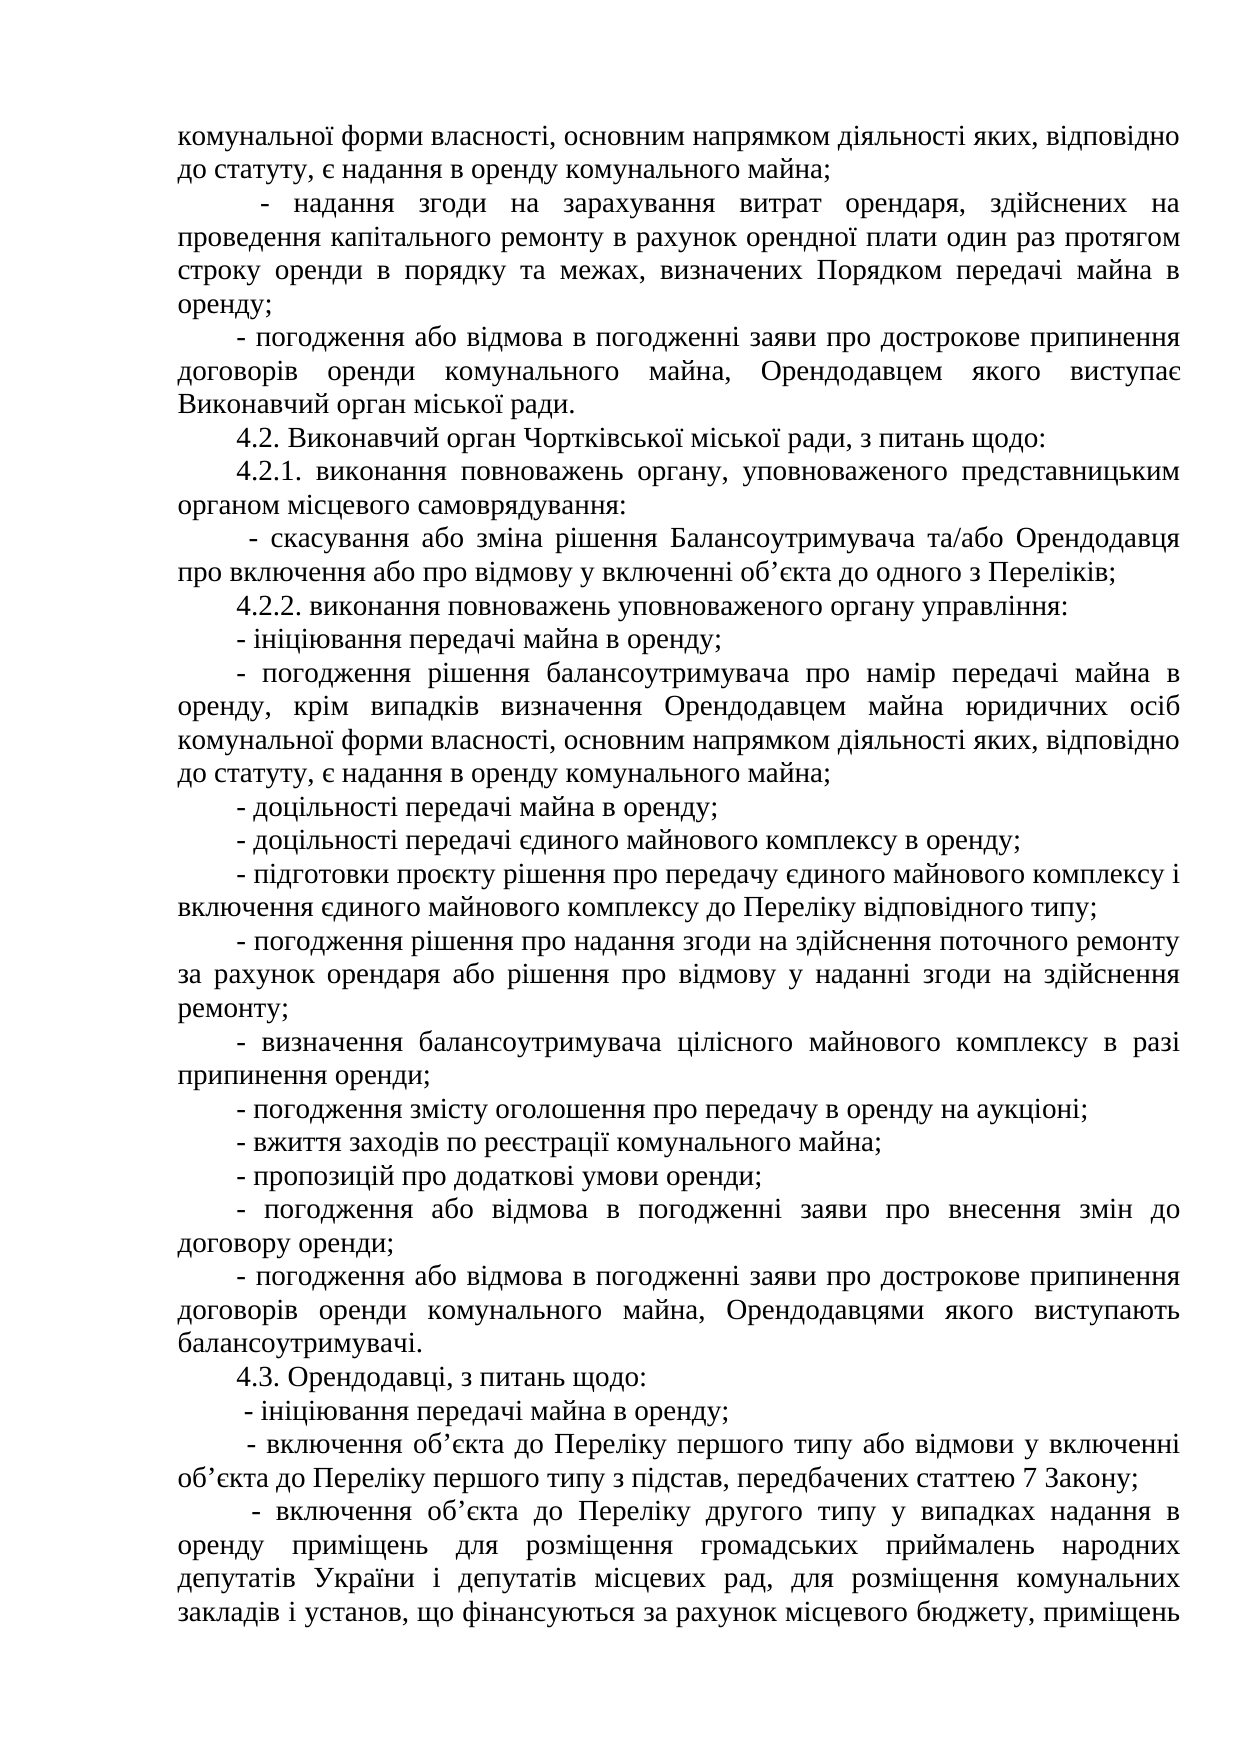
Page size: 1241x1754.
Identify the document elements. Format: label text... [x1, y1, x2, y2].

text - ініціювання передачі майна в оренду; [177, 621, 1181, 655]
text - ініціювання передачі майна в оренду; [177, 1393, 1181, 1426]
text - доцільності передачі майна в оренду; [177, 789, 1181, 822]
text 4.2.1. виконання повноважень органу, уповноваженого представницьким органом місцевого самоврядування: [177, 453, 1181, 521]
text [177, 1493, 1181, 1627]
text - погодження або відмова в погодженні заяви про внесення змін до договору оренди; [177, 1191, 1181, 1258]
text 4.2. Виконавчий орган Чортківської міської ради, з питань щодо: [177, 420, 1181, 453]
text - вжиття заходів по реєстрації комунального майна; [177, 1124, 1181, 1158]
text - скасування або зміна рішення Балансоутримувача та/або Орендодавця про включення або про відмову у включенні об’єкта до одного з Переліків; [177, 521, 1181, 588]
text - погодження рішення балансоутримувача про намір передачі майна в оренду, крім випадків визначення Орендодавцем майна юридичних осіб комунальної форми власності, основним напрямком діяльності яких, відповідно до статуту, є надання в оренду комунального майна; [177, 655, 1181, 789]
text - погодження або відмова в погодженні заяви про дострокове припинення договорів оренди комунального майна, Орендодавцем якого виступає Виконавчий орган міської ради. [177, 319, 1181, 420]
text 4.2.2. виконання повноважень уповноваженого органу управління: [177, 588, 1181, 621]
text - підготовки проєкту рішення про передачу єдиного майнового комплексу і включення єдиного майнового комплексу до Переліку відповідного типу; [177, 856, 1181, 923]
text - погодження або відмова в погодженні заяви про дострокове припинення договорів оренди комунального майна, Орендодавцями якого виступають балансоутримувачі. [177, 1258, 1181, 1359]
text - доцільності передачі єдиного майнового комплексу в оренду; [177, 822, 1181, 856]
text 4.3. Орендодавці, з питань щодо: [177, 1359, 1181, 1393]
text - погодження змісту оголошення про передачу в оренду на аукціоні; [177, 1091, 1181, 1124]
text - надання згоди на зарахування витрат орендаря, здійснених на проведення капітального ремонту в рахунок орендної плати один раз протягом строку оренди в порядку та межах, визначених Порядком передачі майна в оренду; [177, 185, 1181, 319]
text - пропозицій про додаткові умови оренди; [177, 1158, 1181, 1191]
text - погодження рішення про надання згоди на здійснення поточного ремонту за рахунок орендаря або рішення про відмову у наданні згоди на здійснення ремонту; [177, 923, 1181, 1024]
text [177, 118, 1181, 185]
text - визначення балансоутримувача цілісного майнового комплексу в разі припинення оренди; [177, 1024, 1181, 1091]
text - включення об’єкта до Переліку першого типу або відмови у включенні об’єкта до Переліку першого типу з підстав, передбачених статтею 7 Закону; [177, 1426, 1181, 1493]
